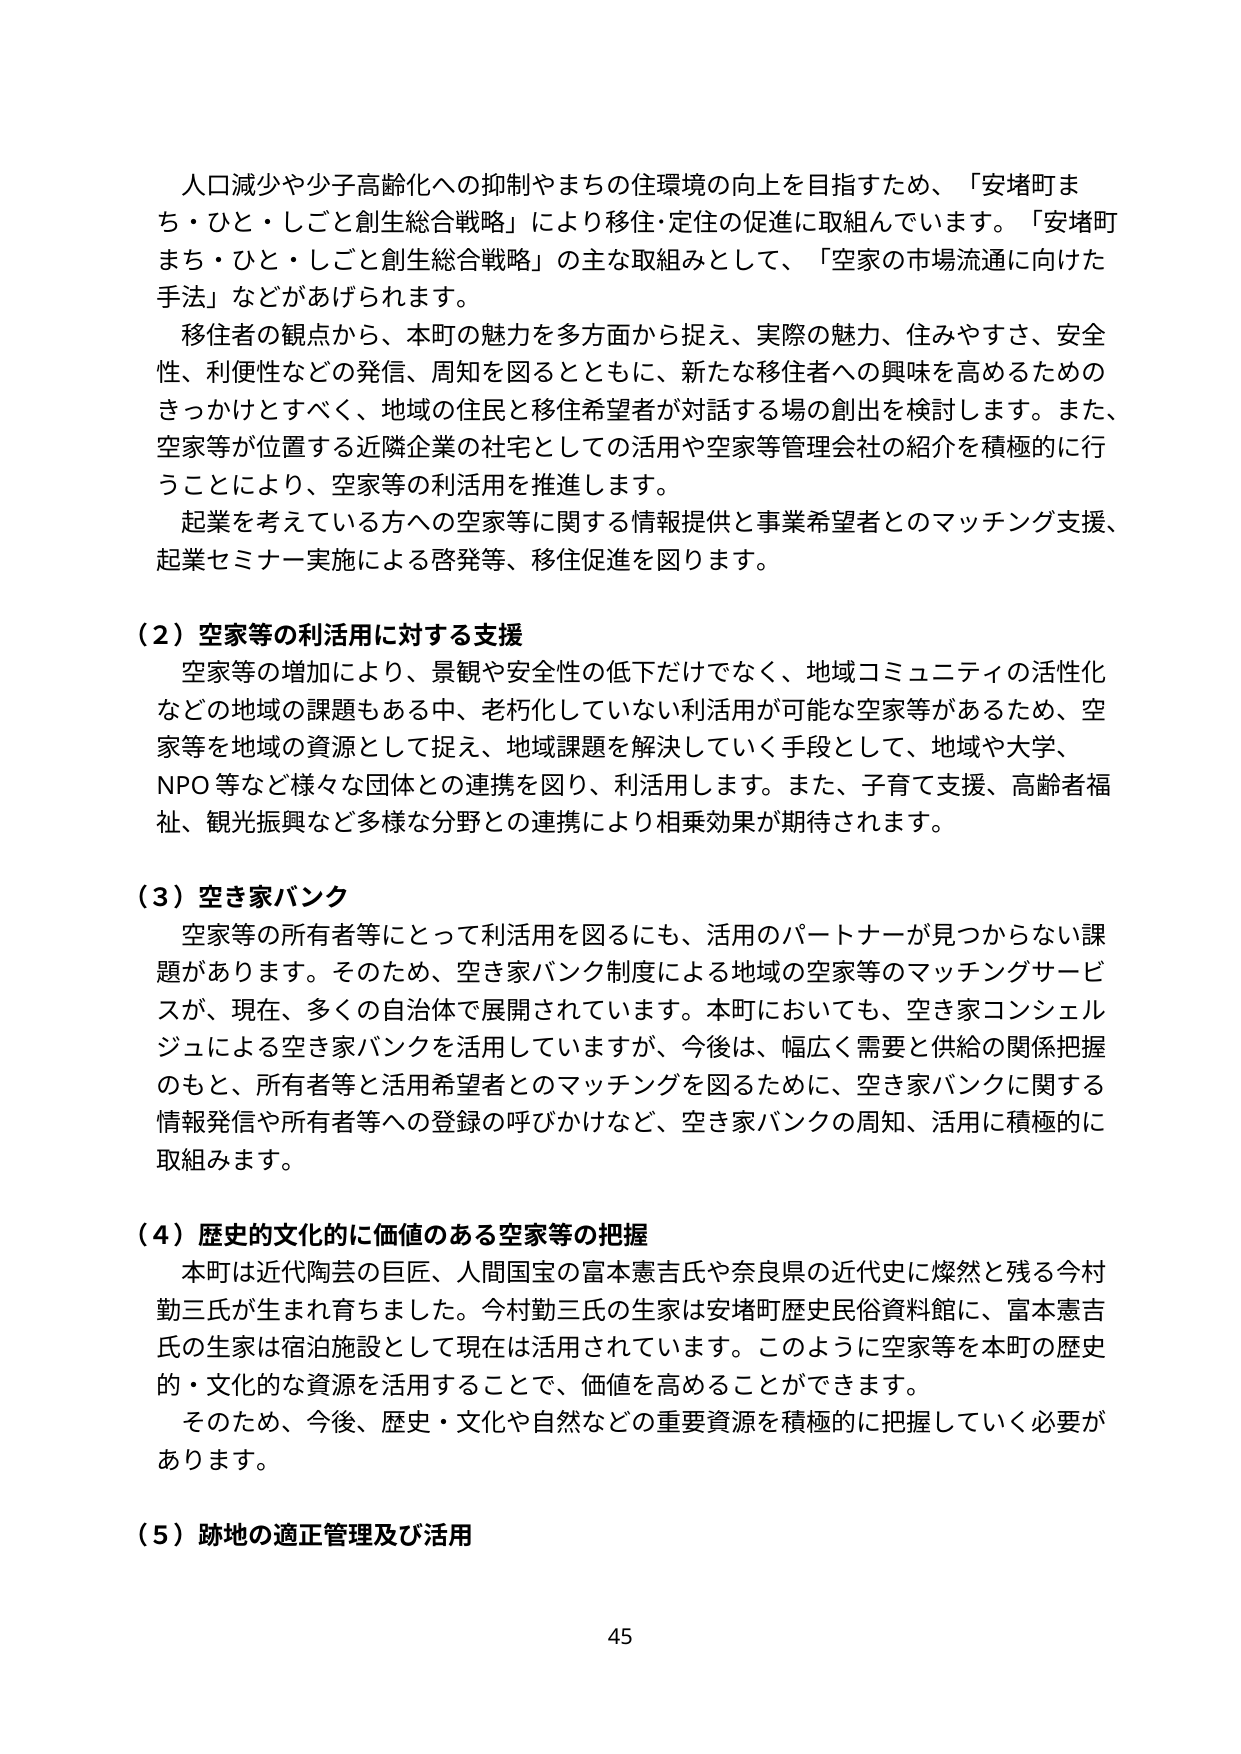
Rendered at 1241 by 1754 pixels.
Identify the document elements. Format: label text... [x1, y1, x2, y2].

subtitle （２）空家等の利活用に対する支援 [123, 614, 1128, 652]
subtitle （４）歴史的文化的に価値のある空家等の把握 [123, 1214, 1128, 1252]
text そのため、今後、歴史・文化や自然などの重要資源を積極的に把握していく必要があります。 [156, 1402, 1128, 1477]
text 人口減少や少子高齢化への抑制やまちの住環境の向上を目指すため、「安堵町まち・ひと・しごと創生総合戦略」により移住･定住の促進に取組んでいます。「安堵町まち・ひと・しごと創生総合戦略」の主な取組みとして、「空家の市場流通に向けた手法」などがあげられます。 [156, 164, 1128, 314]
subtitle （３）空き家バンク [123, 877, 1128, 914]
subtitle （５）跡地の適正管理及び活用 [123, 1514, 1128, 1552]
text 移住者の観点から、本町の魅力を多方面から捉え、実際の魅力、住みやすさ、安全性、利便性などの発信、周知を図るとともに、新たな移住者への興味を高めるためのきっかけとすべく、地域の住民と移住希望者が対話する場の創出を検討します。また、空家等が位置する近隣企業の社宅としての活用や空家等管理会社の紹介を積極的に行うことにより、空家等の利活用を推進します。 [156, 314, 1128, 502]
text 起業を考えている方への空家等に関する情報提供と事業希望者とのマッチング支援、起業セミナー実施による啓発等、移住促進を図ります。 [156, 502, 1128, 577]
text 空家等の所有者等にとって利活用を図るにも、活用のパートナーが見つからない課題があります。そのため、空き家バンク制度による地域の空家等のマッチングサービスが、現在、多くの自治体で展開されています。本町においても、空き家コンシェルジュによる空き家バンクを活用していますが、今後は、幅広く需要と供給の関係把握のもと、所有者等と活用希望者とのマッチングを図るために、空き家バンクに関する情報発信や所有者等への登録の呼びかけなど、空き家バンクの周知、活用に積極的に取組みます。 [156, 914, 1128, 1177]
text 空家等の増加により、景観や安全性の低下だけでなく、地域コミュニティの活性化などの地域の課題もある中、老朽化していない利活用が可能な空家等があるため、空家等を地域の資源として捉え、地域課題を解決していく手段として、地域や大学、NPO等など様々な団体との連携を図り、利活用します。また、子育て支援、高齢者福祉、観光振興など多様な分野との連携により相乗効果が期待されます。 [156, 652, 1128, 839]
text 本町は近代陶芸の巨匠、人間国宝の富本憲吉氏や奈良県の近代史に燦然と残る今村勤三氏が生まれ育ちました。今村勤三氏の生家は安堵町歴史民俗資料館に、富本憲吉氏の生家は宿泊施設として現在は活用されています。このように空家等を本町の歴史的・文化的な資源を活用することで、価値を高めることができます。 [156, 1252, 1128, 1402]
